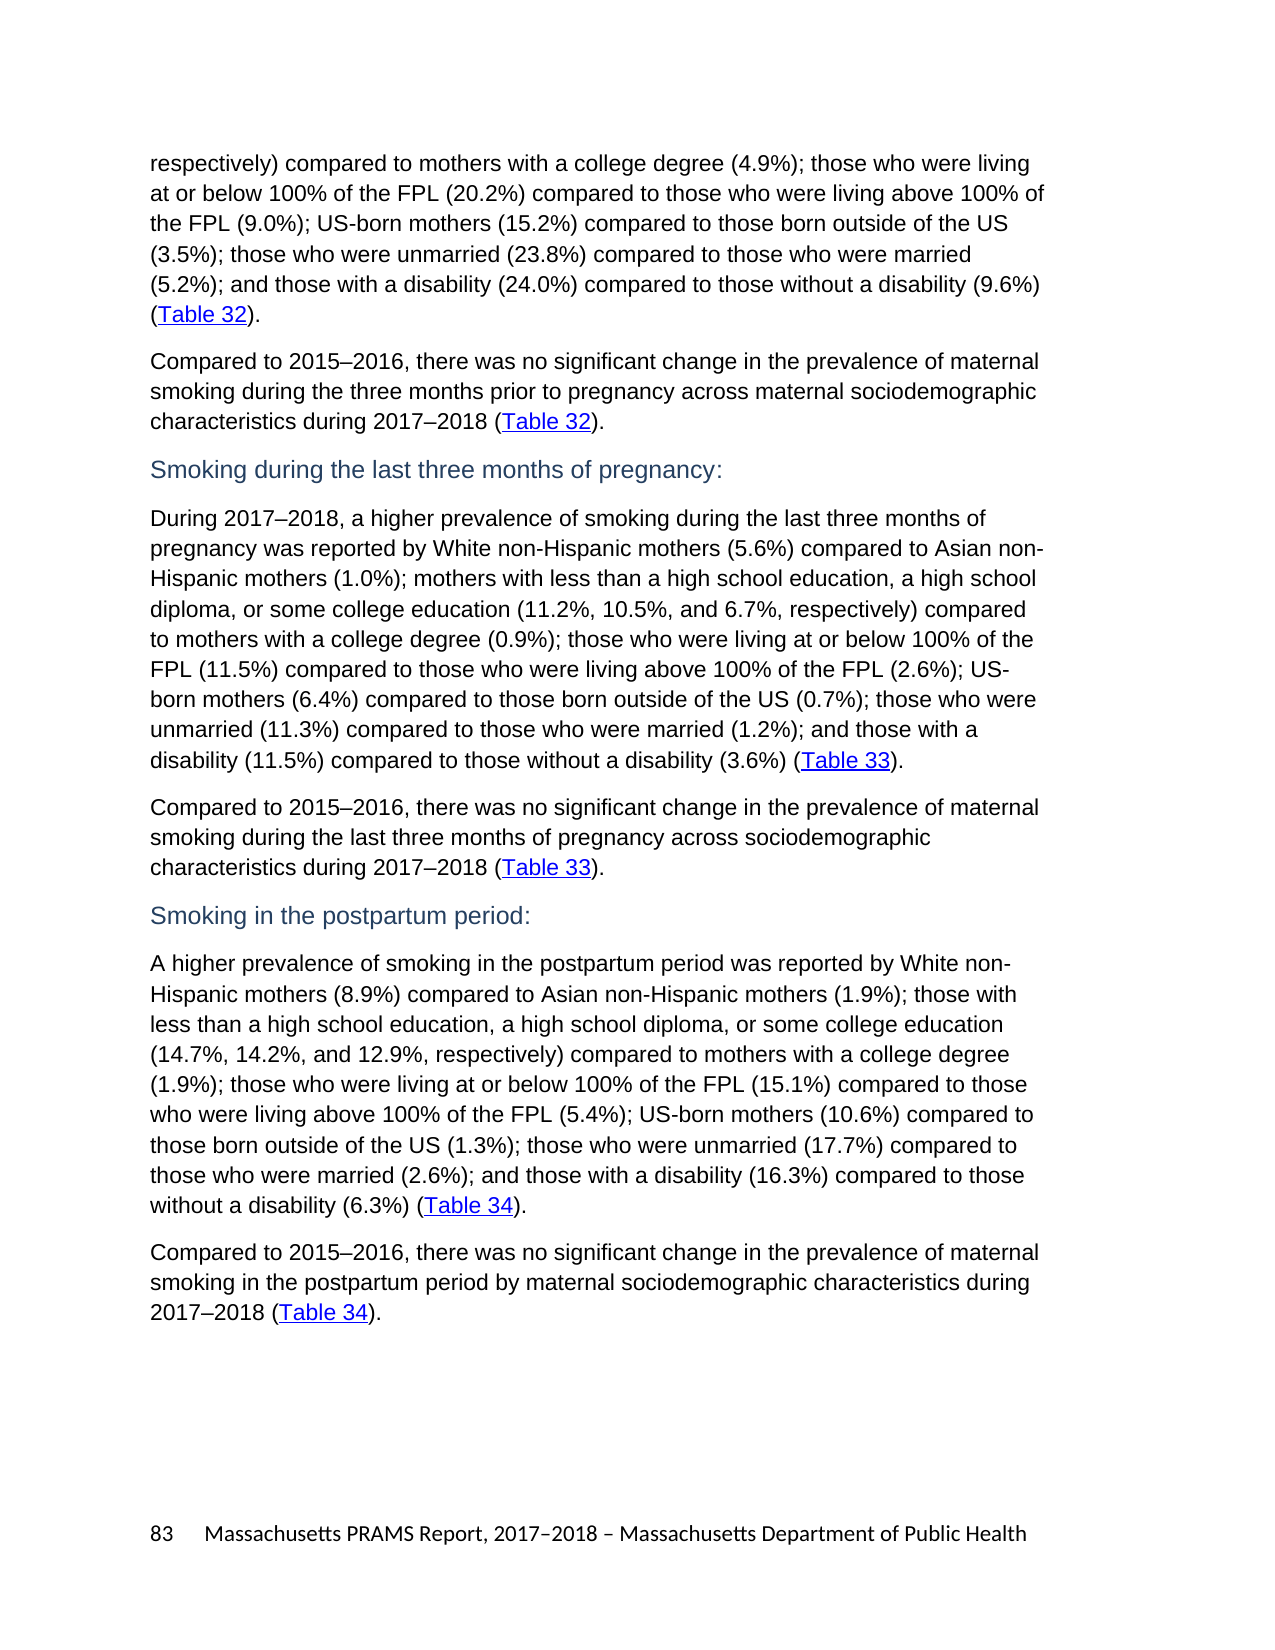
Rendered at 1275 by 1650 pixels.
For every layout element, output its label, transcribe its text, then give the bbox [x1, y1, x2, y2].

text Compared to 2015–2016, there was no significant change in the prevalence of maternal smoking during the last three months of pregnancy across sociodemographic characteristics during 2017–2018 (Table 33). [150, 793, 1050, 880]
text Compared to 2015–2016, there was no significant change in the prevalence of maternal smoking during the three months prior to pregnancy across maternal sociodemographic characteristics during 2017–2018 (Table 32). [150, 348, 1050, 435]
text Compared to 2015–2016, there was no significant change in the prevalence of maternal smoking in the postpartum period by maternal sociodemographic characteristics during 2017–2018 (Table 34). [150, 1239, 1050, 1326]
list During 2017–2018, a higher prevalence of smoking during the last three months of pregnancy was reported by White non-Hispanic mothers (5.6%) compared to Asian non-Hispanic mothers (1.0%); mothers with less than a high school education, a high school diploma, or some college education (11.2%, 10.5%, and 6.7%, respectively) compared to mothers with a college degree (0.9%); those who were living at or below 100% of the FPL (11.5%) compared to those who were living above 100% of the FPL (2.6%); US-born mothers (6.4%) compared to those born outside of the US (0.7%); those who were unmarried (11.3%) compared to those who were married (1.2%); and those with a disability (11.5%) compared to those without a disability (3.6%) (Table 33). [150, 505, 1050, 773]
subtitle Smoking in the postpartum period: [150, 901, 1050, 929]
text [150, 150, 1050, 327]
subtitle Smoking during the last three months of pregnancy: [150, 455, 1050, 484]
list A higher prevalence of smoking in the postpartum period was reported by White non-Hispanic mothers (8.9%) compared to Asian non-Hispanic mothers (1.9%); those with less than a high school education, a high school diploma, or some college education (14.7%, 14.2%, and 12.9%, respectively) compared to mothers with a college degree (1.9%); those who were living at or below 100% of the FPL (15.1%) compared to those who were living above 100% of the FPL (5.4%); US-born mothers (10.6%) compared to those born outside of the US (1.3%); those who were unmarried (17.7%) compared to those who were married (2.6%); and those with a disability (16.3%) compared to those without a disability (6.3%) (Table 34). [150, 950, 1050, 1218]
